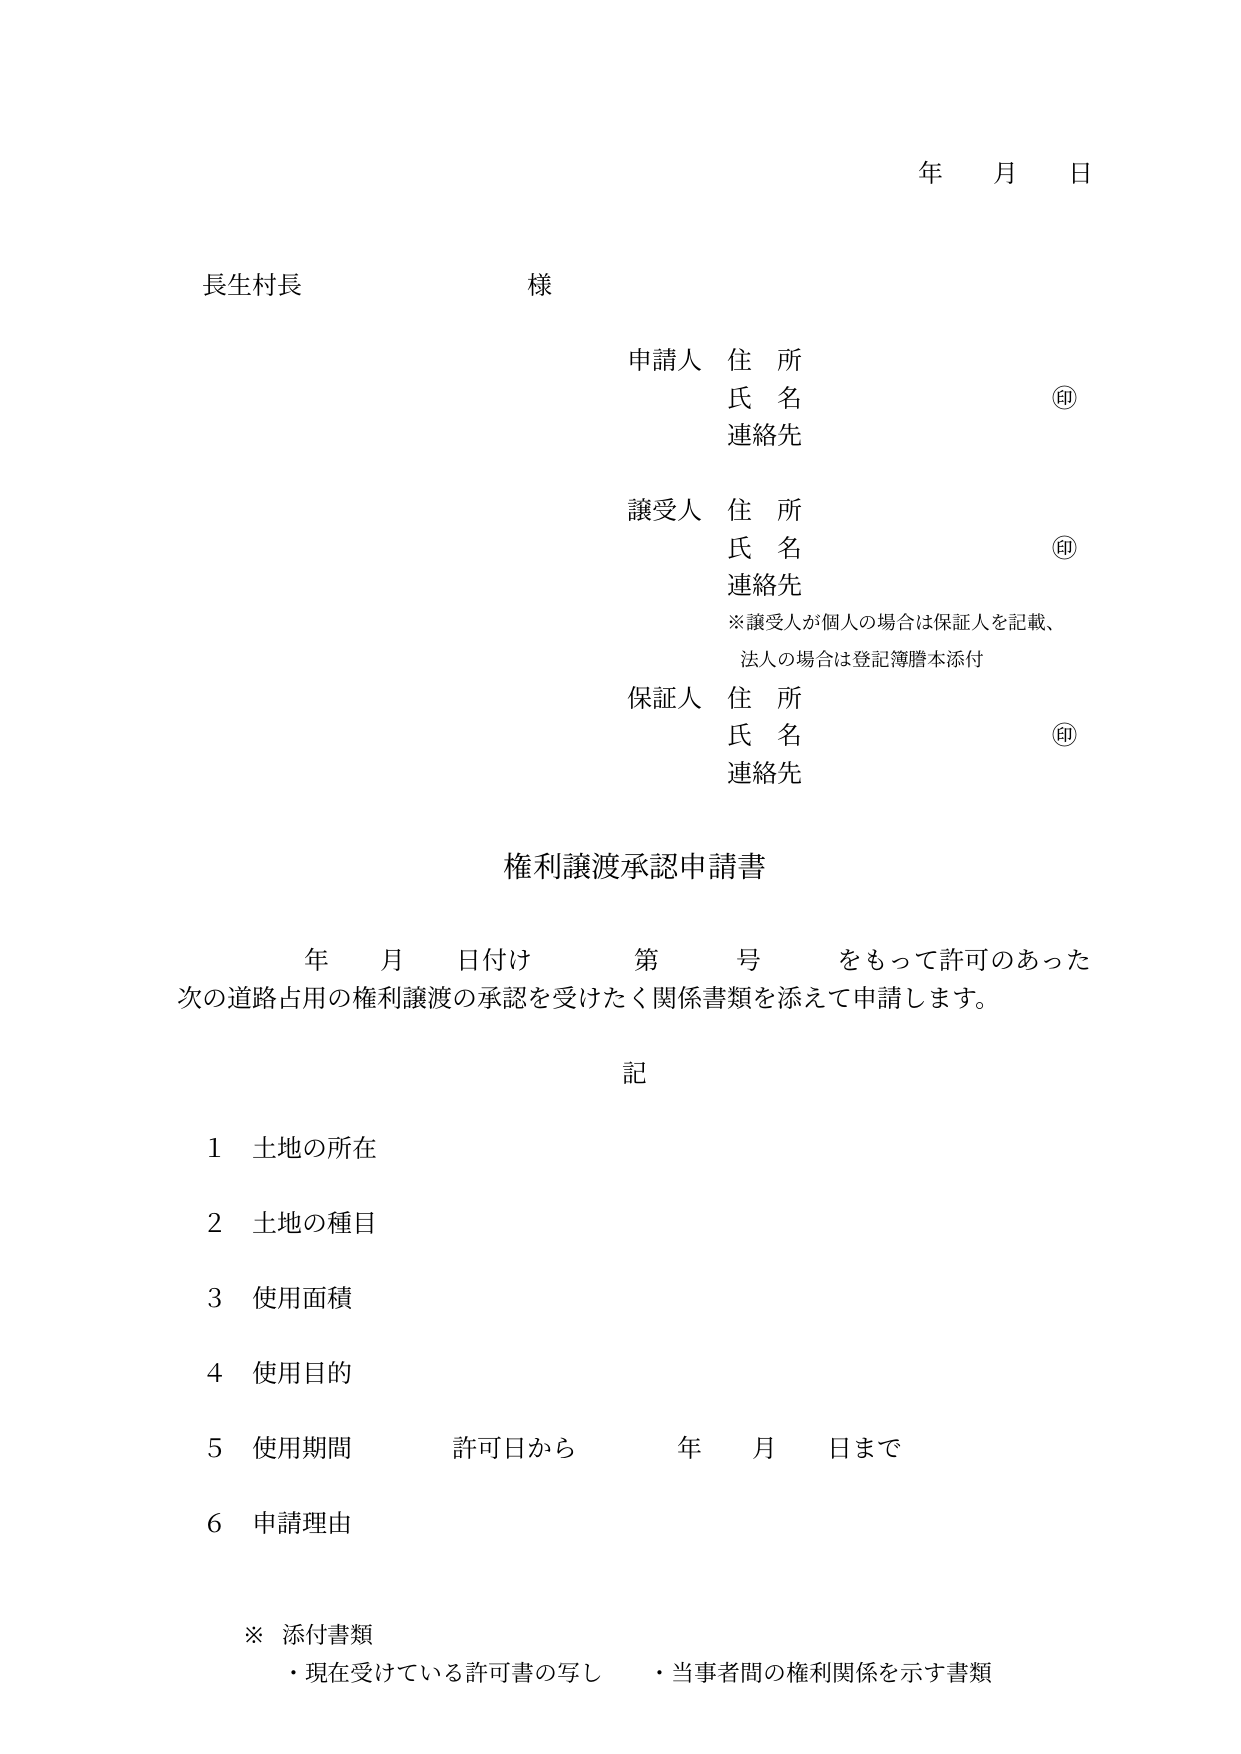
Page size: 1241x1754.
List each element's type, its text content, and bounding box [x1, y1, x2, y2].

text 連絡先 [177, 752, 1093, 790]
text 年 月 日 [177, 152, 1093, 190]
text 年 月 日付け 第 号 をもって許可のあった次の道路占用の権利譲渡の承認を受けたく関係書類を添えて申請します。 [177, 940, 1093, 1015]
text 連絡先 [177, 565, 1093, 602]
text 長生村長 様 [177, 265, 1093, 302]
text 保証人 住 所 [177, 677, 1093, 715]
subtitle 記 [177, 1052, 1093, 1090]
text ２ 土地の種目 [177, 1202, 1093, 1240]
text ※譲受人が個人の場合は保証人を記載、 [177, 602, 1093, 640]
text 氏 名 ㊞ [177, 527, 1093, 565]
text ３ 使用面積 [177, 1277, 1093, 1315]
text ５ 使用期間 許可日から 年 月 日まで [177, 1427, 1093, 1465]
text 氏 名 ㊞ [177, 715, 1093, 752]
list 添付書類 [244, 1615, 1093, 1652]
list ・現在受けている許可書の写し ・当事者間の権利関係を示す書類 [282, 1652, 1093, 1690]
text 法人の場合は登記簿謄本添付 [177, 640, 1093, 677]
text 譲受人 住 所 [177, 490, 1093, 527]
text 氏 名 ㊞ [177, 377, 1093, 415]
text ６ 申請理由 [177, 1502, 1093, 1540]
text 連絡先 [177, 415, 1093, 452]
text ４ 使用目的 [177, 1352, 1093, 1390]
text １ 土地の所在 [177, 1127, 1093, 1165]
text 申請人 住 所 [177, 340, 1093, 377]
text 権利譲渡承認申請書 [177, 827, 1093, 902]
